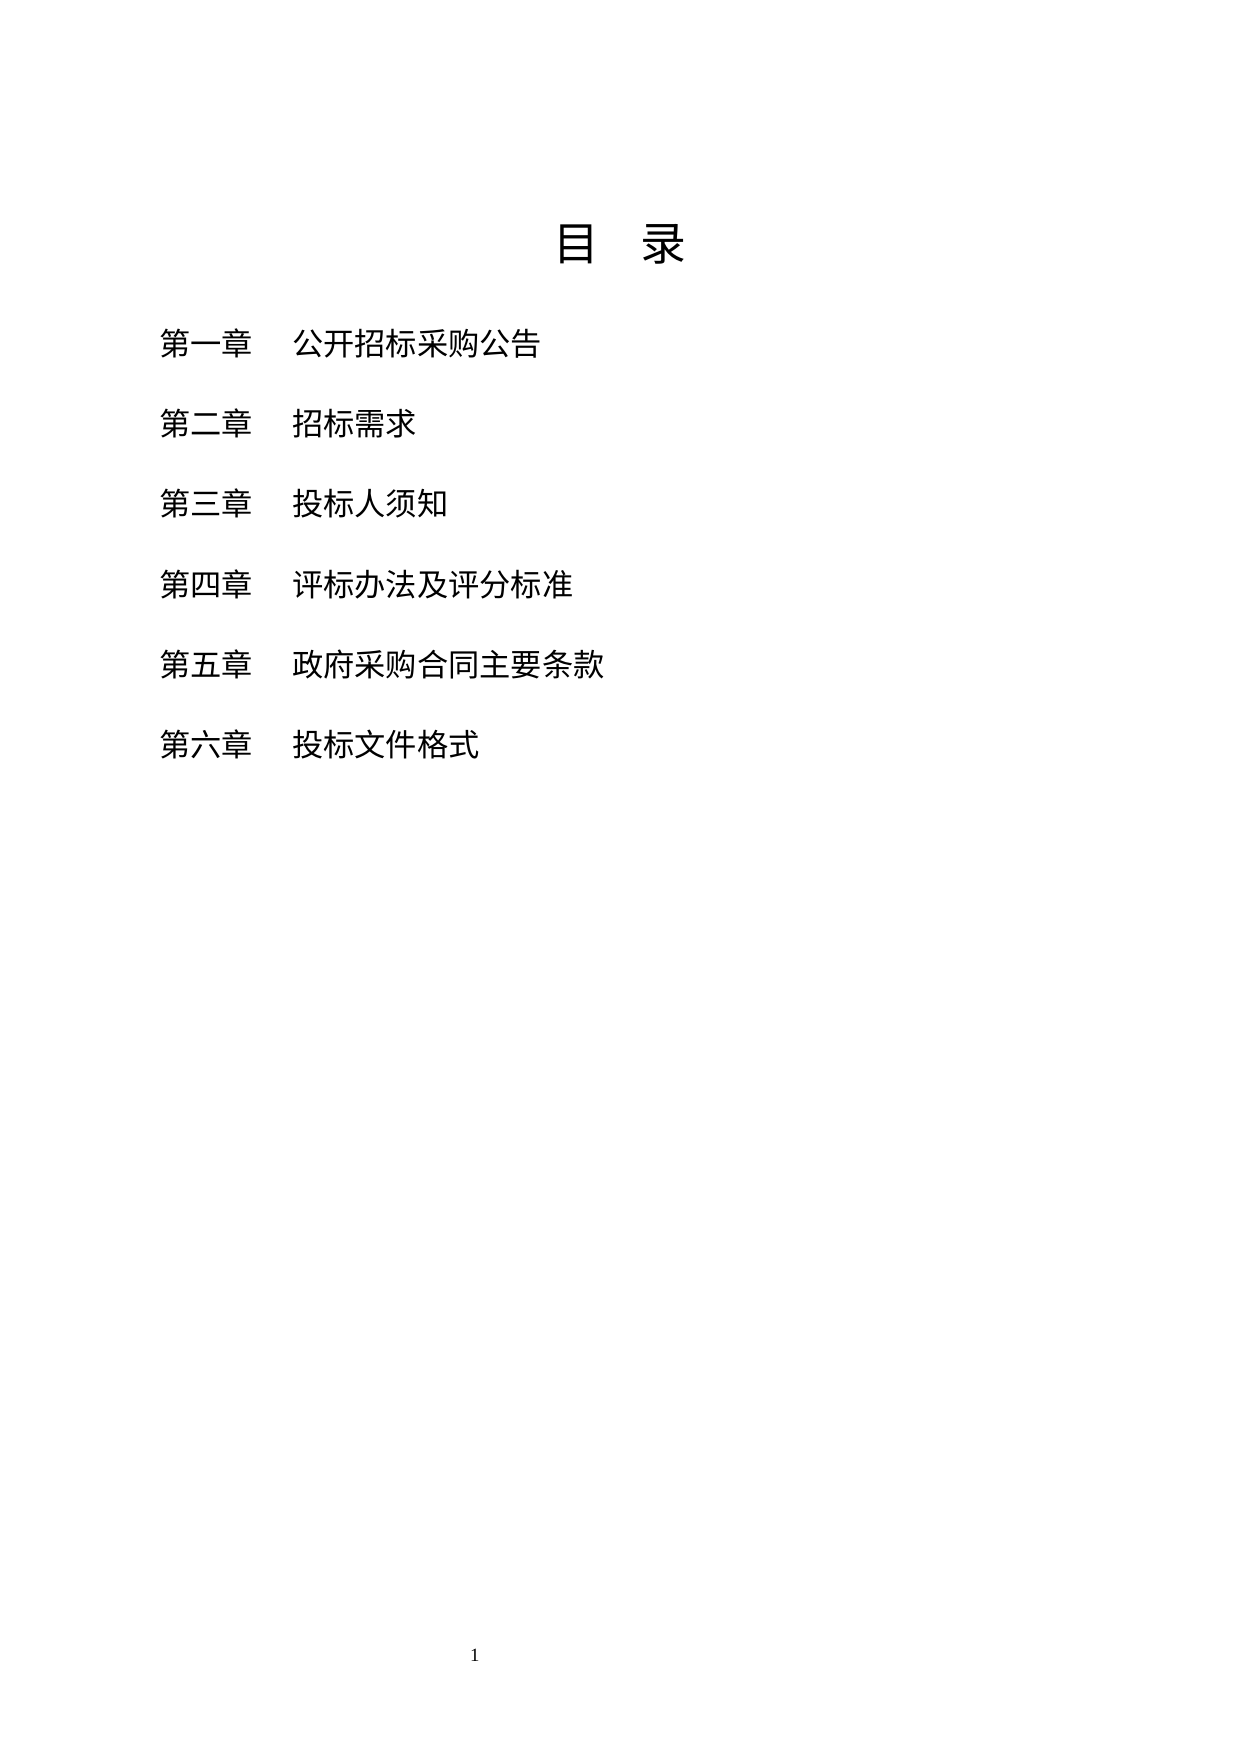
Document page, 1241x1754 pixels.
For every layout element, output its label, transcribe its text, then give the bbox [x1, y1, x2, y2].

list 政府采购合同主要条款 [159, 640, 1098, 685]
list 公开招标采购公告 [159, 319, 1098, 364]
list 投标文件格式 [159, 721, 1098, 766]
list 投标人须知 [159, 479, 1098, 525]
list 招标需求 [159, 399, 1098, 444]
text 目 录 [142, 207, 1098, 273]
list 评标办法及评分标准 [159, 560, 1098, 605]
